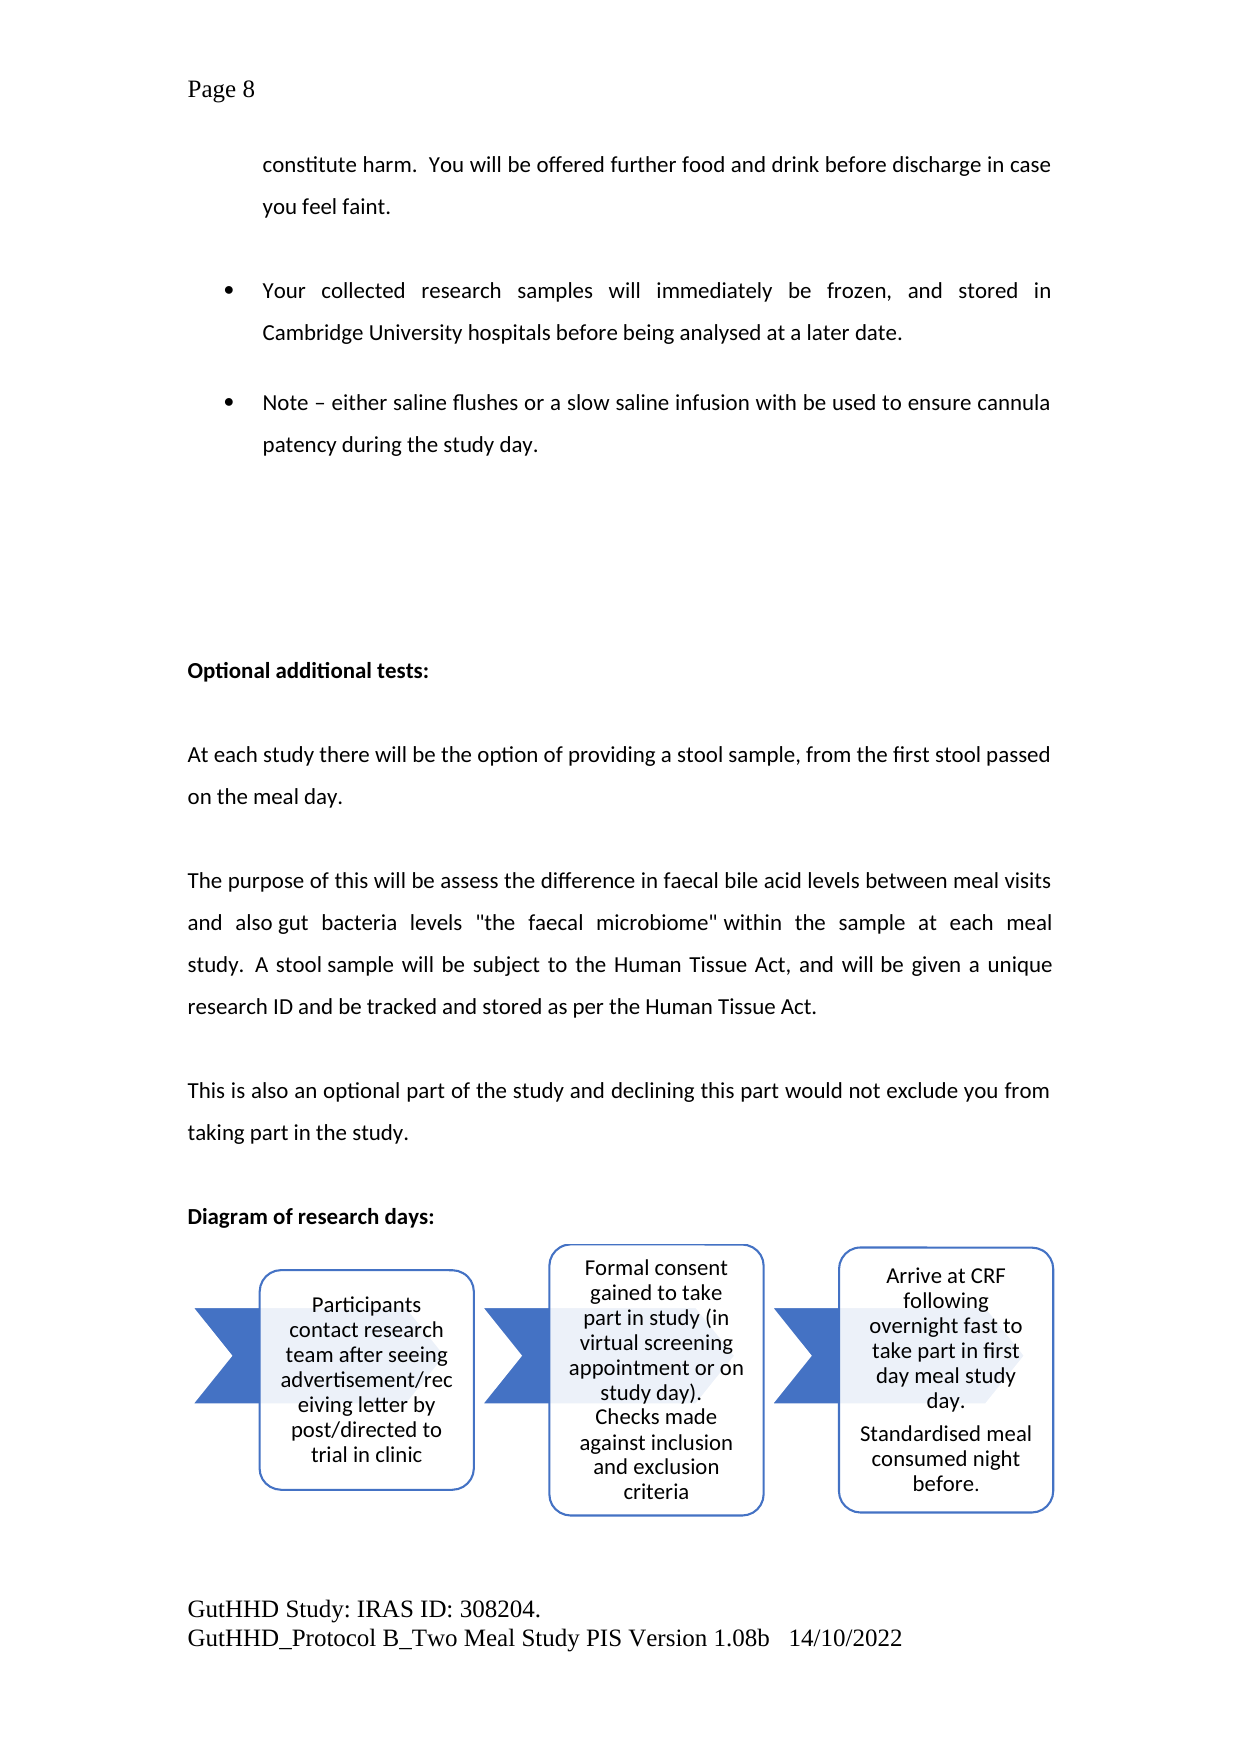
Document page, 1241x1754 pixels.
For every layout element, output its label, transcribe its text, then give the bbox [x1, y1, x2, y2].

list Your collected research samples will immediately be frozen, and stored in Cambridge University hospitals before being analysed at a later date. [225, 276, 1053, 346]
text Diagram of research days: [187, 1202, 1053, 1230]
text At each study there will be the option of providing a stool sample, from the first stool passed on the meal day. [187, 740, 1053, 810]
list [225, 150, 1053, 220]
text The purpose of this will be assess the difference in faecal bile acid levels between meal visits and also gut bacteria levels "the faecal microbiome" within the sample at each meal study. A stool sample will be subject to the Human Tissue Act, and will be given a unique research ID and be tracked and stored as per the Human Tissue Act. [187, 875, 1053, 1020]
list Note – either saline flushes or a slow saline infusion with be used to ensure cannula patency during the study day. [225, 388, 1053, 458]
text This is also an optional part of the study and declining this part would not exclude you from taking part in the study. [187, 1076, 1053, 1146]
text Optional additional tests: [187, 656, 1053, 684]
